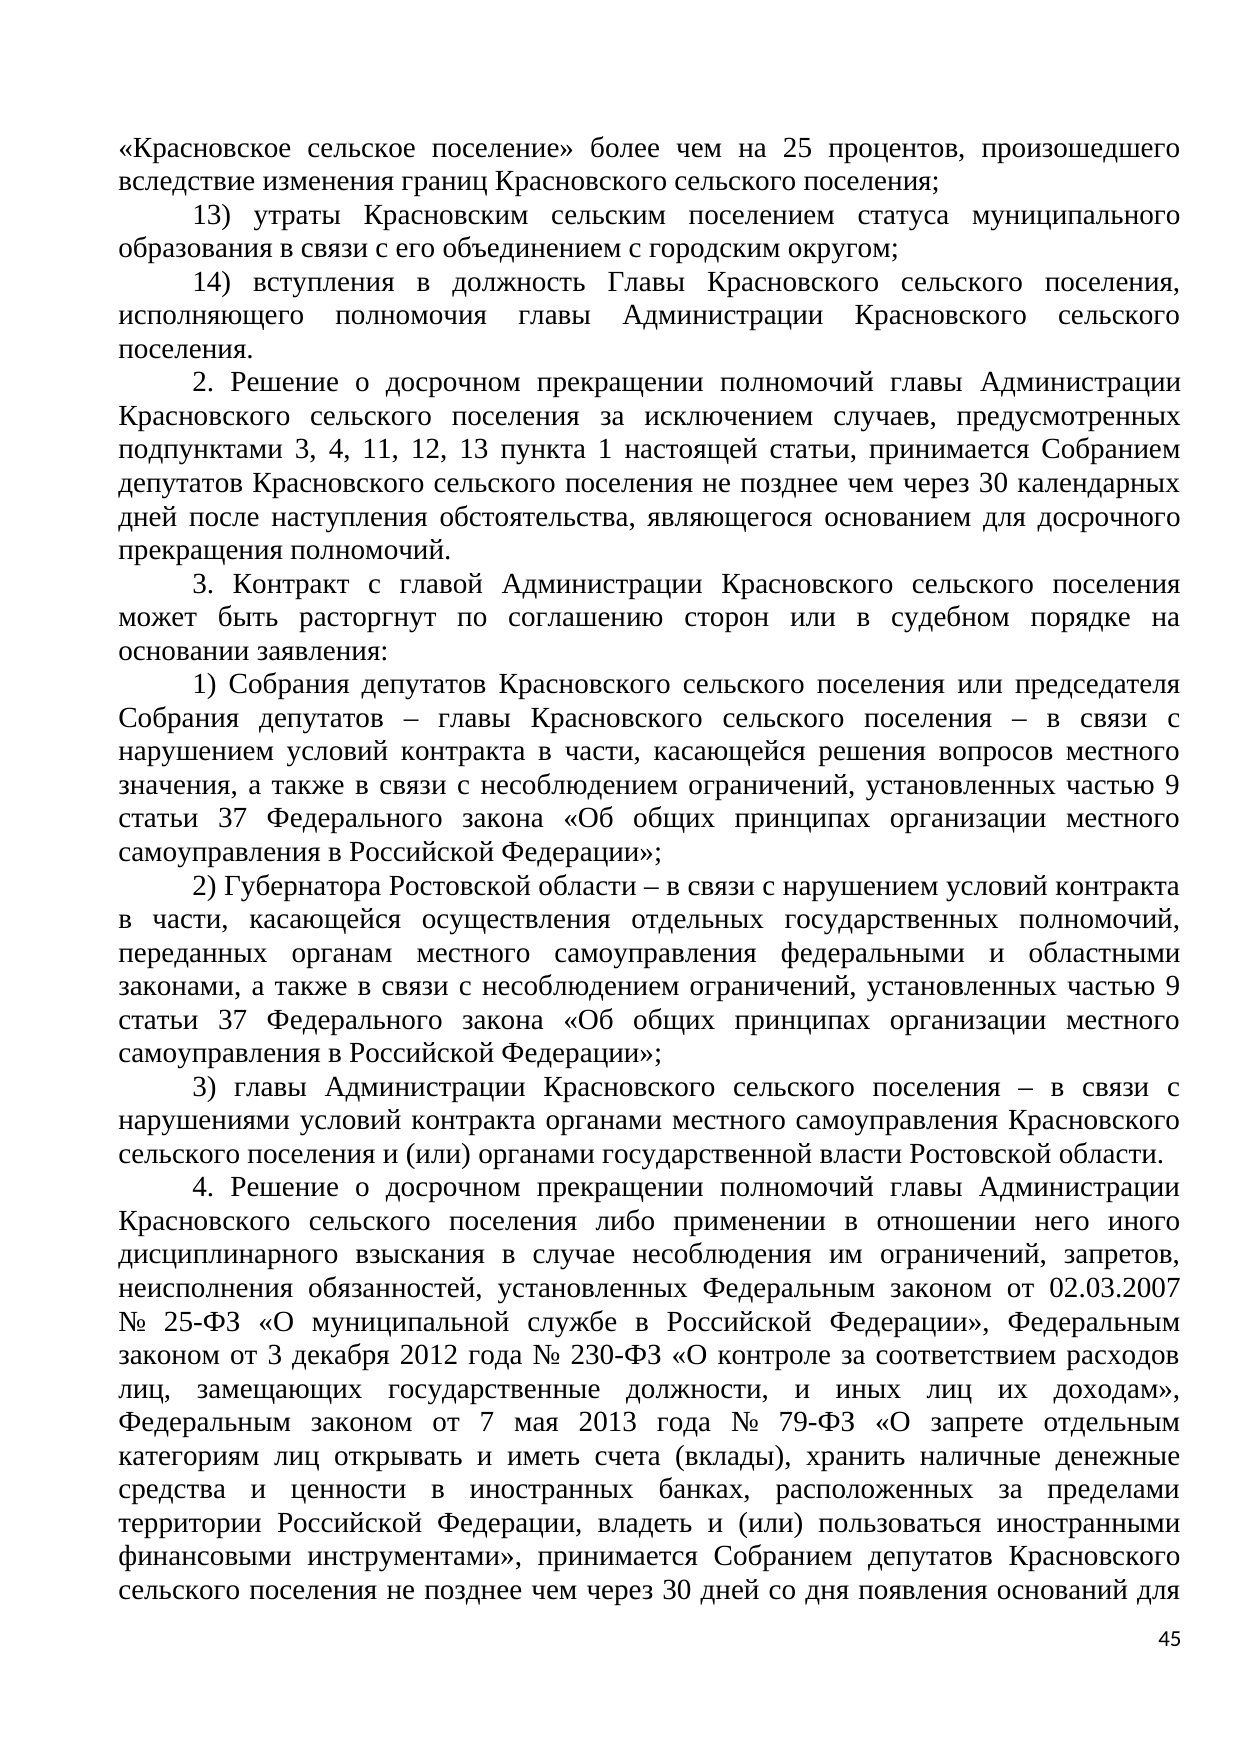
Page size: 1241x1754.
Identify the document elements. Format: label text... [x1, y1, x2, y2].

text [118, 1169, 1181, 1606]
text 3. Контракт с главой Администрации Красновского сельского поселения может быть расторгнут по соглашению сторон или в судебном порядке на основании заявления: [118, 566, 1181, 666]
text 3) главы Администрации Красновского сельского поселения – в связи с нарушениями условий контракта органами местного самоуправления Красновского сельского поселения и (или) органами государственной власти Ростовской области. [118, 1069, 1181, 1169]
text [118, 130, 1181, 197]
text 2. Решение о досрочном прекращении полномочий главы Администрации Красновского сельского поселения за исключением случаев, предусмотренных подпунктами 3, 4, 11, 12, 13 пункта 1 настоящей статьи, принимается Собранием депутатов Красновского сельского поселения не позднее чем через 30 календарных дней после наступления обстоятельства, являющегося основанием для досрочного прекращения полномочий. [118, 364, 1181, 566]
text 2) Губернатора Ростовской области – в связи с нарушением условий контракта в части, касающейся осуществления отдельных государственных полномочий, переданных органам местного самоуправления федеральными и областными законами, а также в связи с несоблюдением ограничений, установленных частью 9 статьи 37 Федерального закона «Об общих принципах организации местного самоуправления в Российской Федерации»; [118, 868, 1181, 1069]
text 1) Собрания депутатов Красновского сельского поселения или председателя Собрания депутатов – главы Красновского сельского поселения – в связи с нарушением условий контракта в части, касающейся решения вопросов местного значения, а также в связи с несоблюдением ограничений, установленных частью 9 статьи 37 Федерального закона «Об общих принципах организации местного самоуправления в Российской Федерации»; [118, 666, 1181, 868]
text 14) вступления в должность Главы Красновского сельского поселения, исполняющего полномочия главы Администрации Красновского сельского поселения. [118, 264, 1181, 364]
text 13) утраты Красновским сельским поселением статуса муниципального образования в связи с его объединением с городским округом; [118, 197, 1181, 264]
